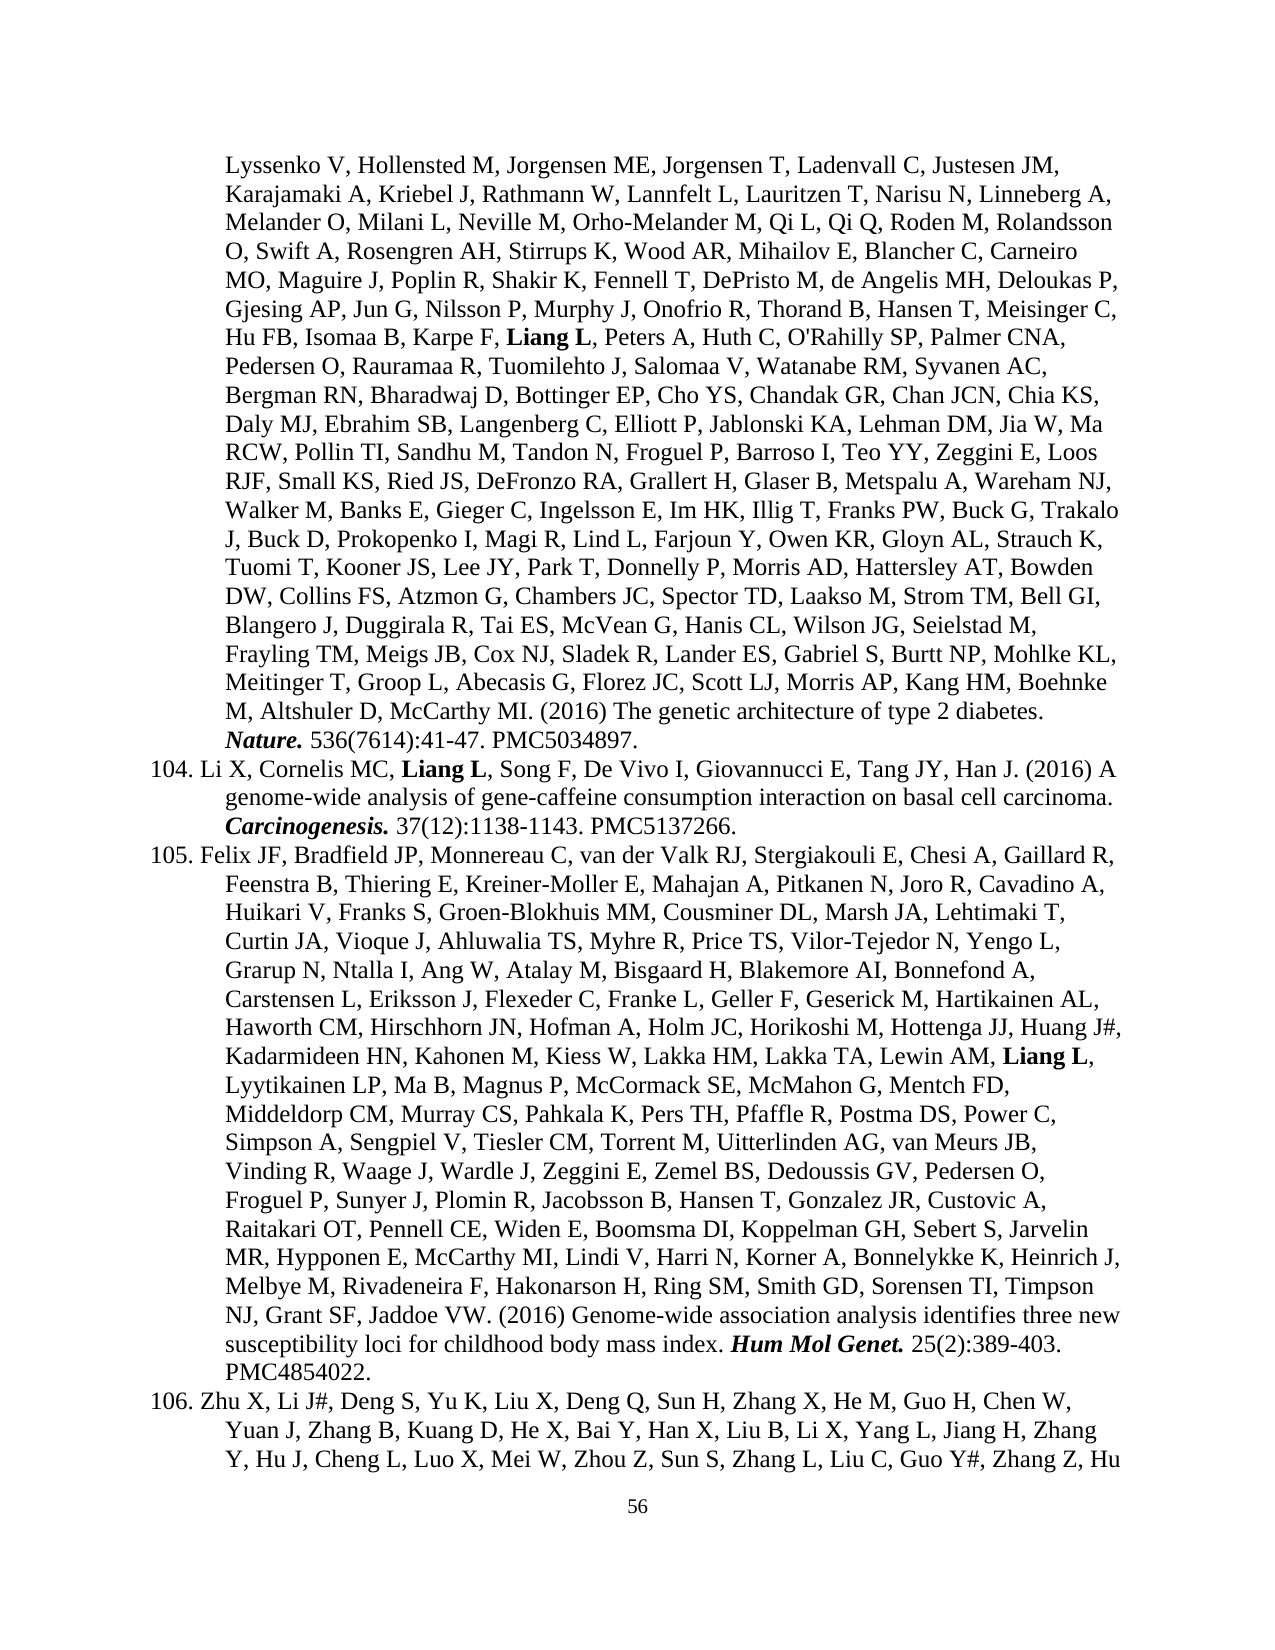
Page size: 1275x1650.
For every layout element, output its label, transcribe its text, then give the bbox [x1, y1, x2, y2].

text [150, 1386, 1125, 1472]
text 105. Felix JF, Bradfield JP, Monnereau C, van der Valk RJ, Stergiakouli E, Chesi A, Gaillard R, Feenstra B, Thiering E, Kreiner-Moller E, Mahajan A, Pitkanen N, Joro R, Cavadino A, Huikari V, Franks S, Groen-Blokhuis MM, Cousminer DL, Marsh JA, Lehtimaki T, Curtin JA, Vioque J, Ahluwalia TS, Myhre R, Price TS, Vilor-Tejedor N, Yengo L, Grarup N, Ntalla I, Ang W, Atalay M, Bisgaard H, Blakemore AI, Bonnefond A, Carstensen L, Eriksson J, Flexeder C, Franke L, Geller F, Geserick M, Hartikainen AL, Haworth CM, Hirschhorn JN, Hofman A, Holm JC, Horikoshi M, Hottenga JJ, Huang J#, Kadarmideen HN, Kahonen M, Kiess W, Lakka HM, Lakka TA, Lewin AM, Liang L, Lyytikainen LP, Ma B, Magnus P, McCormack SE, McMahon G, Mentch FD, Middeldorp CM, Murray CS, Pahkala K, Pers TH, Pfaffle R, Postma DS, Power C, Simpson A, Sengpiel V, Tiesler CM, Torrent M, Uitterlinden AG, van Meurs JB, Vinding R, Waage J, Wardle J, Zeggini E, Zemel BS, Dedoussis GV, Pedersen O, Froguel P, Sunyer J, Plomin R, Jacobsson B, Hansen T, Gonzalez JR, Custovic A, Raitakari OT, Pennell CE, Widen E, Boomsma DI, Koppelman GH, Sebert S, Jarvelin MR, Hypponen E, McCarthy MI, Lindi V, Harri N, Korner A, Bonnelykke K, Heinrich J, Melbye M, Rivadeneira F, Hakonarson H, Ring SM, Smith GD, Sorensen TI, Timpson NJ, Grant SF, Jaddoe VW. (2016) Genome-wide association analysis identifies three new susceptibility loci for childhood body mass index. Hum Mol Genet. 25(2):389-403. PMC4854022. [150, 840, 1125, 1386]
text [150, 150, 1125, 754]
text 104. Li X, Cornelis MC, Liang L, Song F, De Vivo I, Giovannucci E, Tang JY, Han J. (2016) A genome-wide analysis of gene-caffeine consumption interaction on basal cell carcinoma. Carcinogenesis. 37(12):1138-1143. PMC5137266. [150, 754, 1125, 840]
